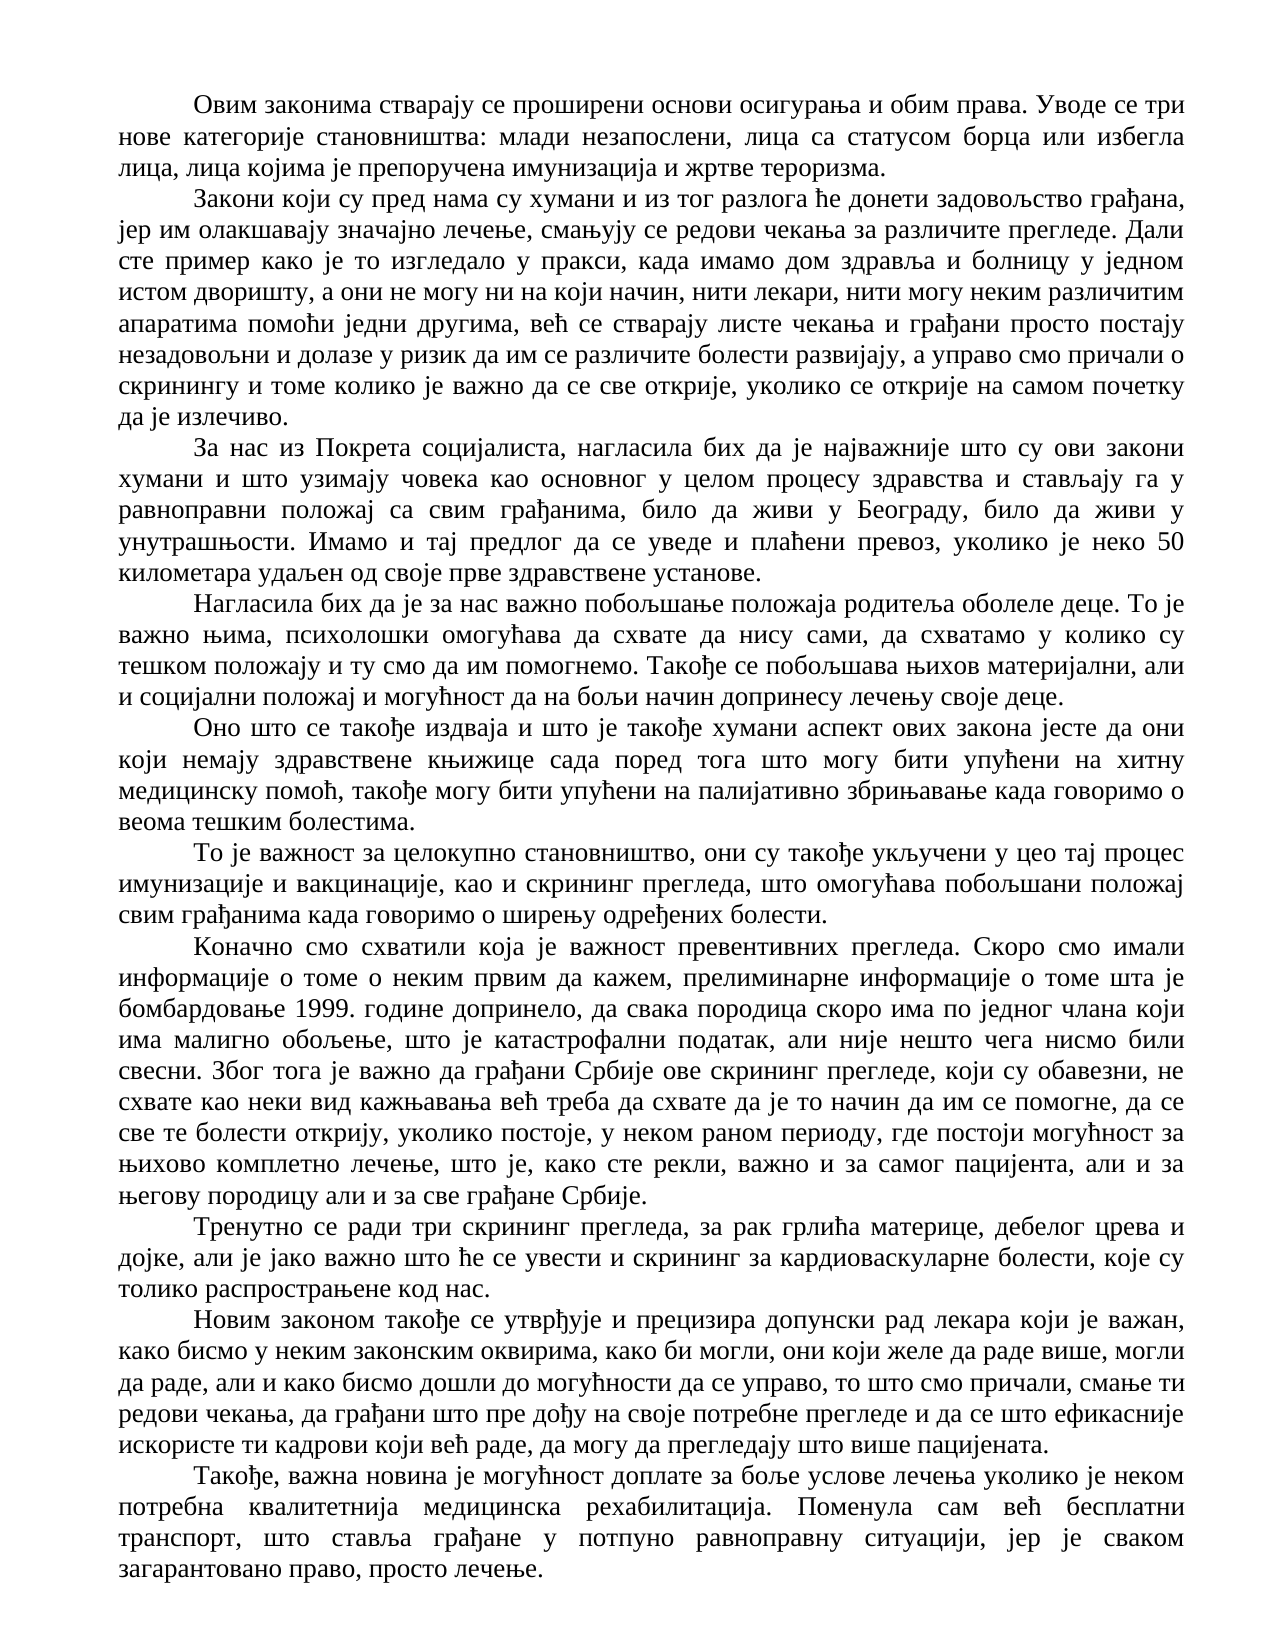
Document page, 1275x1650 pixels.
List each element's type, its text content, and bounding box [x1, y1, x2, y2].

text Тренутно се ради три скрининг прегледа, за рак грлића материце, дебелог црева и дојке, али је јако важно што ће се увести и скрининг за кардиоваскуларне болести, које су толико распрострањене код нас. [118, 1210, 1186, 1303]
text Такође, важна новина је могућност доплате за боље услове лечења уколико је неком потребна квалитетнија медицинска рехабилитација. Поменула сам већ бесплатни транспорт, што ставља грађане у потпуно равноправну ситуацији, јер је сваком загарантовано право, просто лечење. [118, 1459, 1186, 1584]
text То је важност за целокупно становништво, они су такође укључени у цео тај процес имунизације и вакцинације, као и скрининг прегледа, што омогућава побољшани положај свим грађанима када говоримо о ширењу одређених болести. [118, 836, 1186, 929]
text Нагласила бих да је за нас важно побољшање положаја родитеља оболеле деце. То је важно њима, психолошки омогућава да схвате да нису сами, да схватамо у колико су тешком положају и ту смо да им помогнемо. Такође се побољшава њихов материјални, али и социјални положај и могућност да на бољи начин допринесу лечењу своје деце. [118, 587, 1186, 712]
text Коначно смо схватили која је важност превентивних прегледа. Скоро смо имали информације о томе о неким првим да кажем, прелиминарне информације о томе шта је бомбардовање 1999. године допринело, да свака породица скоро има по једног члана који има малигно обољење, што је катастрофални податак, али није нешто чега нисмо били свесни. Због тога је важно да грађани Србије ове скрининг прегледе, који су обавезни, не схвате као неки вид кажњавања већ треба да схвате да је то начин да им се помогне, да се све те болести открију, уколико постоје, у неком раном периоду, где постоји могућност за њихово комплетно лечење, што је, како сте рекли, важно и за самог пацијента, али и за његову породицу али и за све грађане Србије. [118, 929, 1186, 1210]
text За нас из Покрета социјалиста, нагласила бих да је најважније што су ови закони хумани и што узимају човека као основног у целом процесу здравства и стављају га у равноправни положај са свим грађанима, било да живи у Београду, било да живи у унутрашњости. Имамо и тај предлог да се уведе и плаћени превоз, уколико је неко 50 километара удаљен од своје прве здравствене установе. [118, 431, 1186, 587]
text Новим законом такође се утврђује и прецизира допунски рад лекара који је важан, како бисмо у неким законским оквирима, како би могли, они који желе да раде више, могли да раде, али и како бисмо дошли до могућности да се управо, то што смо причали, смање ти редови чекања, да грађани што пре дођу на своје потребне прегледе и да се што ефикасније искористе ти кадрови који већ раде, да могу да прегледају што више пацијената. [118, 1303, 1186, 1459]
text Овим законима стварају се проширени основи осигурања и обим права. Уводе се три нове категорије становништва: млади незапослени, лица са статусом борца или избегла лица, лица којима је препоручена имунизација и жртве тероризма. [118, 89, 1186, 182]
text Оно што се такође издваја и што је такође хумани аспект ових закона јесте да они који немају здравствене књижице сада поред тога што могу бити упућени на хитну медицинску помоћ, такође могу бити упућени на палијативно збрињавање када говоримо о веома тешким болестима. [118, 712, 1186, 836]
text Закони који су пред нама су хумани и из тог разлога ће донети задовољство грађана, јер им олакшавају значајно лечење, смањују се редови чекања за различите прегледе. Дали сте пример како је то изгледало у пракси, када имамо дом здравља и болницу у једном истом дворишту, а они не могу ни на који начин, нити лекари, нити могу неким различитим апаратима помоћи једни другима, већ се стварају листе чекања и грађани просто постају незадовољни и долазе у ризик да им се различите болести развијају, а управо смо причали о скринингу и томе колико је важно да се све открије, уколико се открије на самом почетку да је излечиво. [118, 182, 1186, 431]
